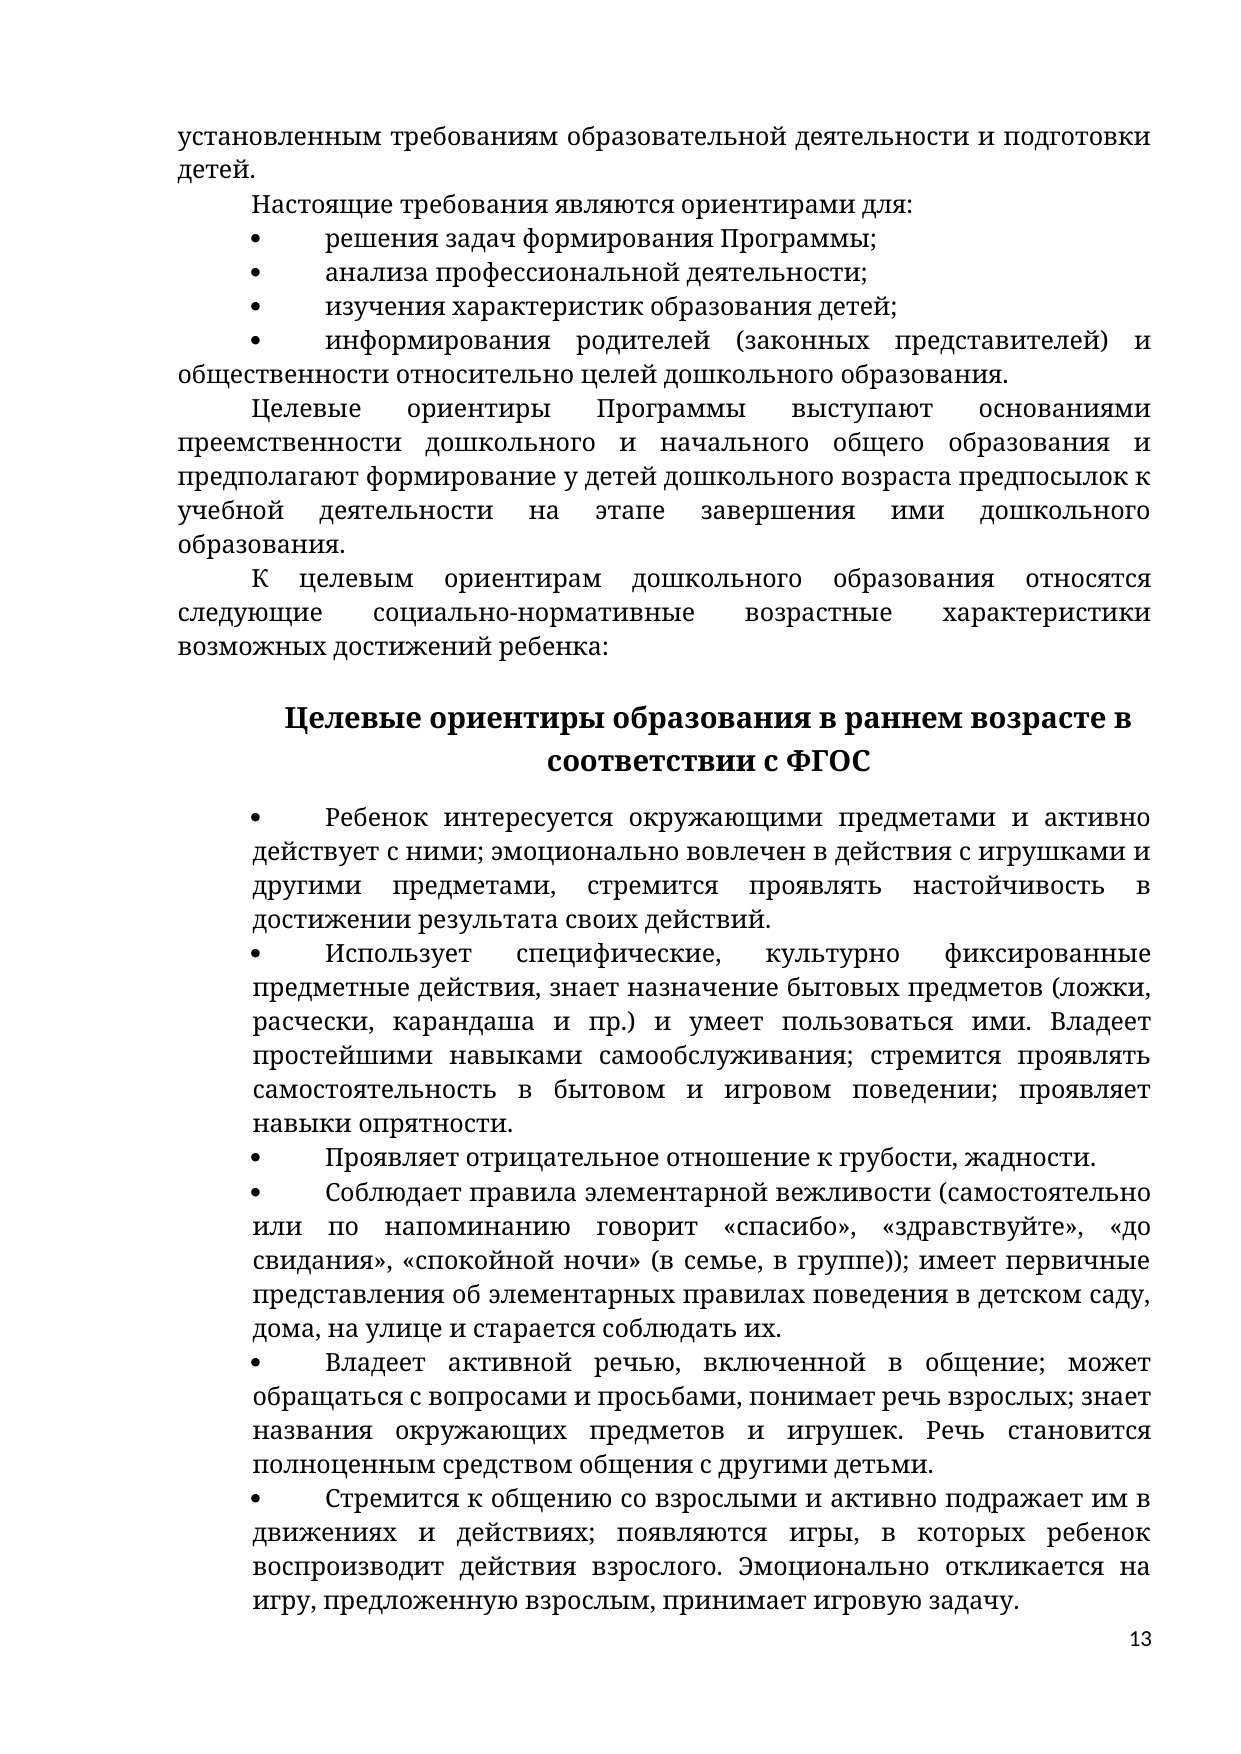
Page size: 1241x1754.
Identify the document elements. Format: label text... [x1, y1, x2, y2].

list Ребенок интересуется окружающими предметами и активно действует с ними; эмоционально вовлечен в действия с игрушками и другими предметами, стремится проявлять настойчивость в достижении результата своих действий. [251, 799, 1152, 936]
list информирования родителей (законных представителей) и общественности относительно целей дошкольного образования. [177, 322, 1152, 391]
list изучения характеристик образования детей; [177, 288, 1152, 322]
list Соблюдает правила элементарной вежливости (самостоятельно или по напоминанию говорит «спасибо», «здравствуйте», «до свидания», «спокойной ночи» (в семье, в группе)); имеет первичные представления об элементарных правилах поведения в детском саду, дома, на улице и старается соблюдать их. [251, 1174, 1152, 1344]
list Проявляет отрицательное отношение к грубости, жадности. [251, 1140, 1152, 1174]
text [177, 118, 1152, 186]
text Целевые ориентиры Программы выступают основаниями преемственности дошкольного и начального общего образования и предполагают формирование у детей дошкольного возраста предпосылок к учебной деятельности на этапе завершения ими дошкольного образования. [177, 391, 1152, 561]
text Настоящие требования являются ориентирами для: [177, 186, 1152, 220]
list анализа профессиональной деятельности; [177, 254, 1152, 288]
text К целевым ориентирам дошкольного образования относятся следующие социально-нормативные возрастные характеристики возможных достижений ребенка: [177, 561, 1152, 663]
list Владеет активной речью, включенной в общение; может обращаться с вопросами и просьбами, понимает речь взрослых; знает названия окружающих предметов и игрушек. Речь становится полноценным средством общения с другими детьми. [251, 1344, 1152, 1481]
text Целевые ориентиры образования в раннем возрасте в соответствии с ФГОС [266, 697, 1152, 780]
list решения задач формирования Программы; [177, 220, 1152, 254]
list Стремится к общению со взрослыми и активно подражает им в движениях и действиях; появляются игры, в которых ребенок воспроизводит действия взрослого. Эмоционально откликается на игру, предложенную взрослым, принимает игровую задачу. [251, 1481, 1152, 1617]
list Использует специфические, культурно фиксированные предметные действия, знает назначение бытовых предметов (ложки, расчески, карандаша и пр.) и умеет пользоваться ими. Владеет простейшими навыками самообслуживания; стремится проявлять самостоятельность в бытовом и игровом поведении; проявляет навыки опрятности. [251, 936, 1152, 1140]
